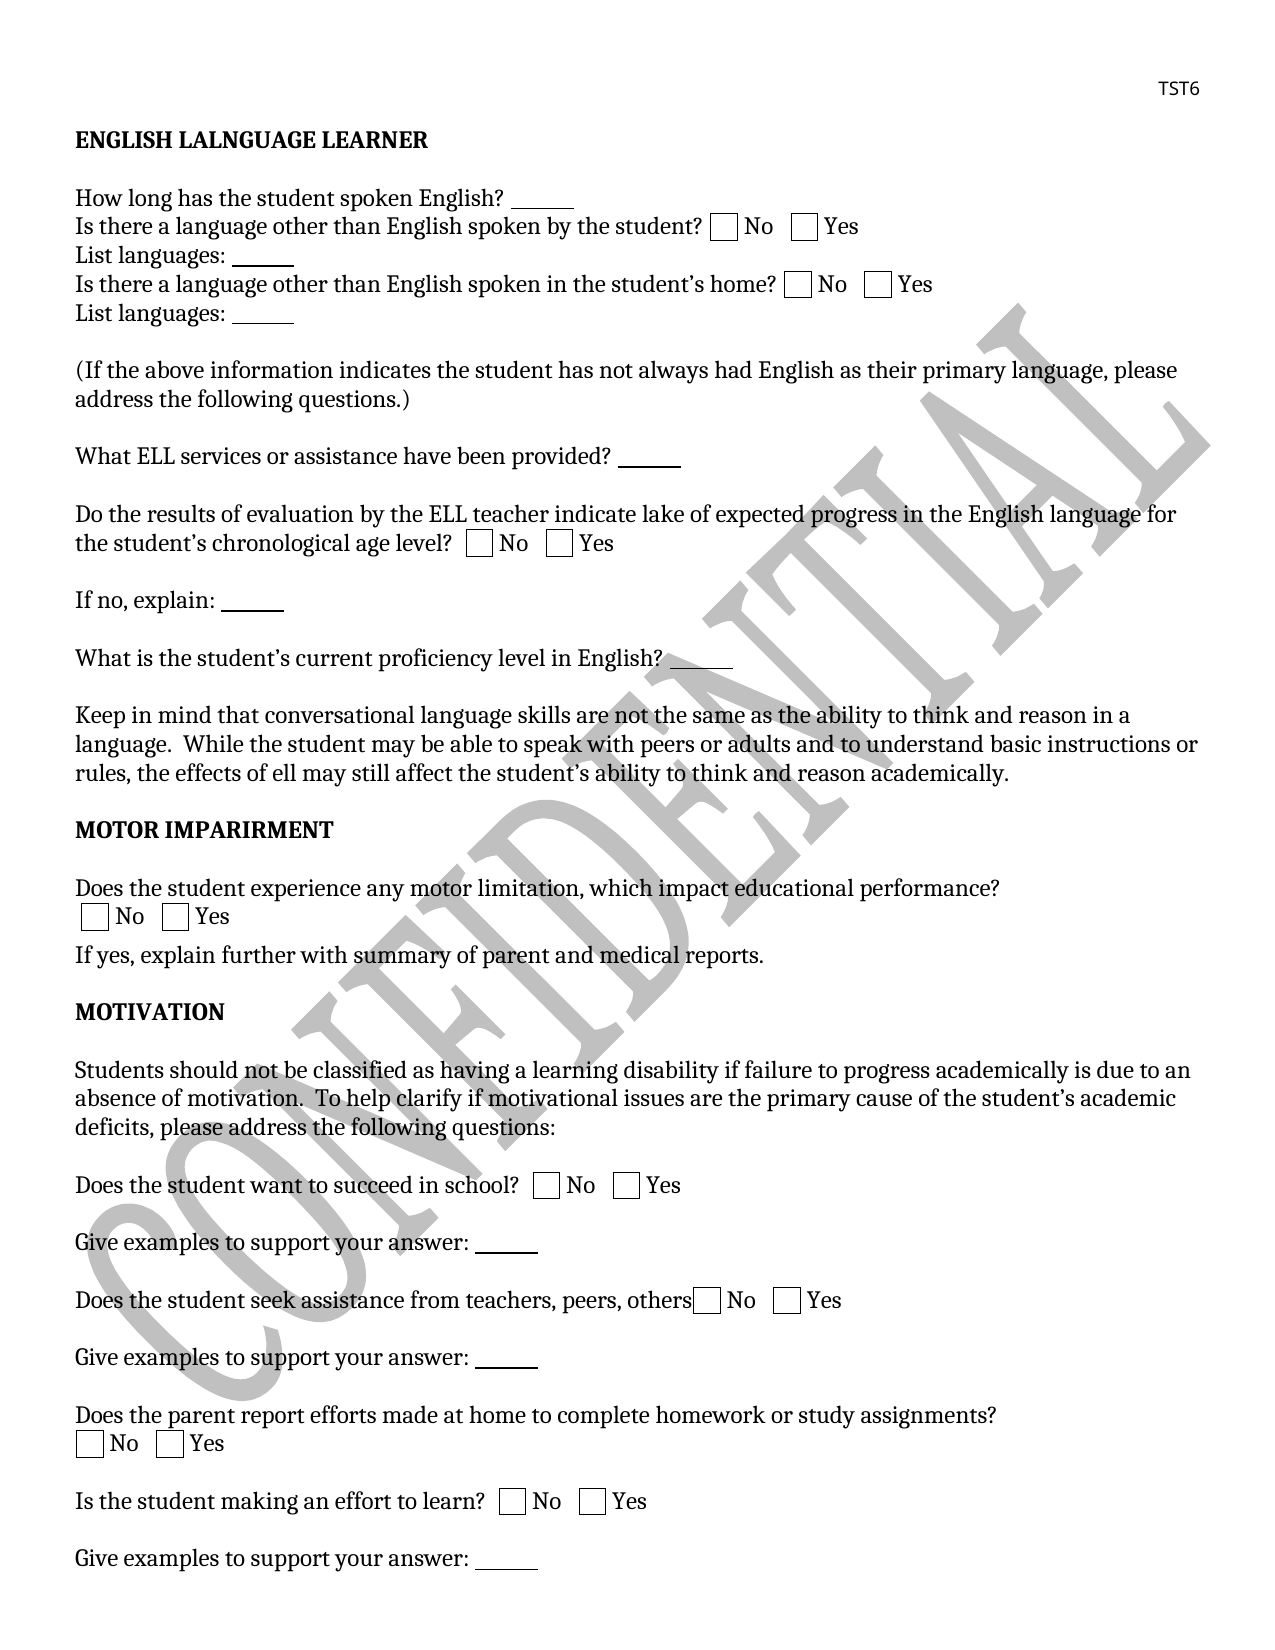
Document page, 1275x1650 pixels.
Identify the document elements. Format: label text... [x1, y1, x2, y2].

text Does the student want to succeed in school? No Yes [75, 1171, 1200, 1199]
text No Yes [75, 1429, 1200, 1458]
text Give examples to support your answer: [75, 1228, 1200, 1257]
text MOTOR IMPARIRMENT [75, 816, 1200, 845]
text ENGLISH LALNGUAGE LEARNER [75, 126, 1200, 155]
text What is the student’s current proficiency level in English? [75, 643, 1200, 672]
text Is there a language other than English spoken by the student? No Yes [75, 212, 1200, 241]
text List languages: [75, 241, 1200, 270]
text Does the parent report efforts made at home to complete homework or study assignments? [75, 1401, 1200, 1429]
text How long has the student spoken English? [75, 183, 1200, 212]
text What ELL services or assistance have been provided? [75, 442, 1200, 471]
text If no, explain: [75, 586, 1200, 615]
text Keep in mind that conversational language skills are not the same as the ability to think and reason in a language. While the student may be able to speak with peers or adults and to understand basic instructions or rules, the effects of ell may still affect the student’s ability to think and reason academically. [75, 701, 1200, 787]
text List languages: [75, 298, 1200, 327]
text No Yes [75, 902, 1200, 931]
text Does the student experience any motor limitation, which impact educational performance? [75, 873, 1200, 902]
text Is there a language other than English spoken in the student’s home? No Yes [75, 270, 1200, 298]
text Give examples to support your answer: [75, 1343, 1200, 1372]
text Does the student seek assistance from teachers, peers, others No Yes [75, 1286, 1200, 1314]
text (If the above information indicates the student has not always had English as their primary language, please address the following questions.) [75, 356, 1200, 413]
text Is the student making an effort to learn? No Yes [75, 1487, 1200, 1516]
text MOTIVATION [75, 998, 1200, 1027]
text Give examples to support your answer: [75, 1544, 1200, 1573]
text Students should not be classified as having a learning disability if failure to progress academically is due to an absence of motivation. To help clarify if motivational issues are the primary cause of the student’s academic deficits, please address the following questions: [75, 1056, 1200, 1142]
text If yes, explain further with summary of parent and medical reports. [75, 941, 1200, 969]
text Do the results of evaluation by the ELL teacher indicate lake of expected progress in the English language for the student’s chronological age level? No Yes [75, 500, 1200, 557]
